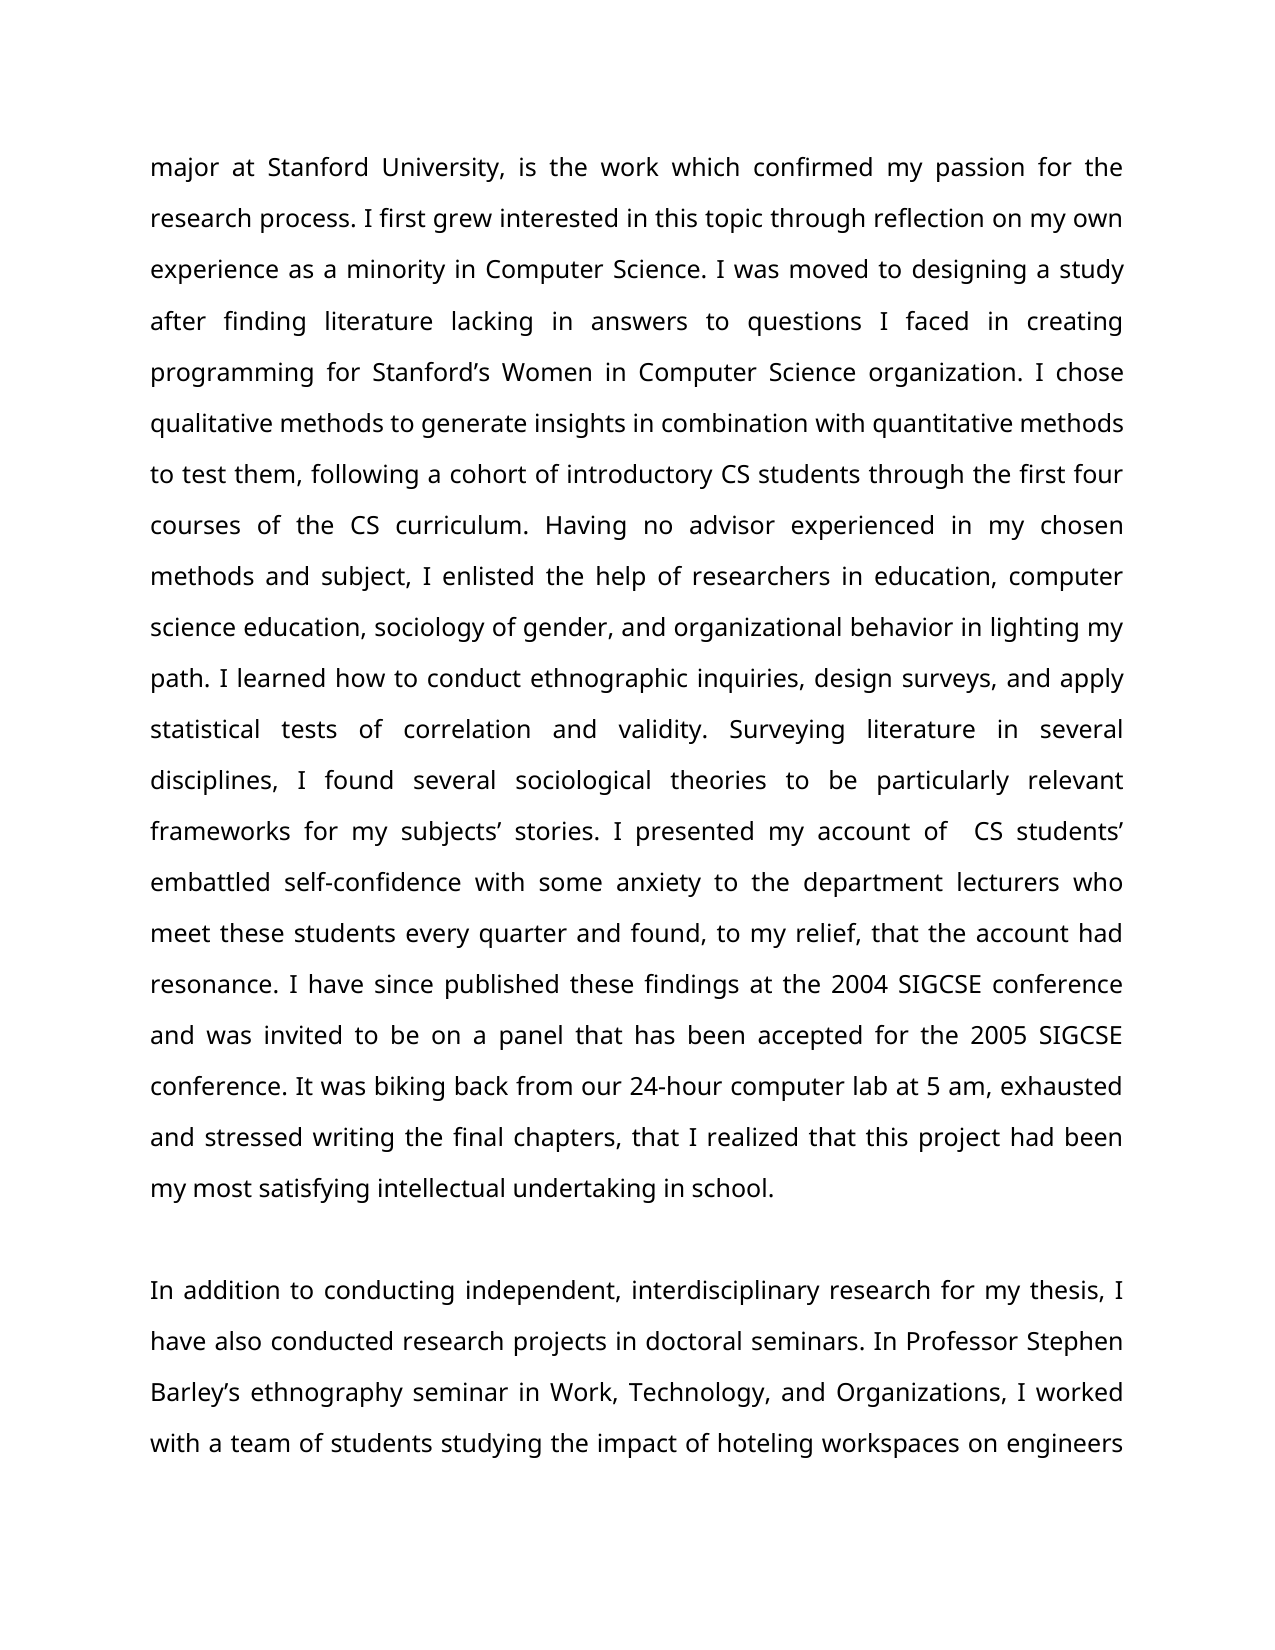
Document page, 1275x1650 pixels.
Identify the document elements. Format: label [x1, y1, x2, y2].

text [150, 150, 1125, 1205]
text [150, 1273, 1125, 1460]
